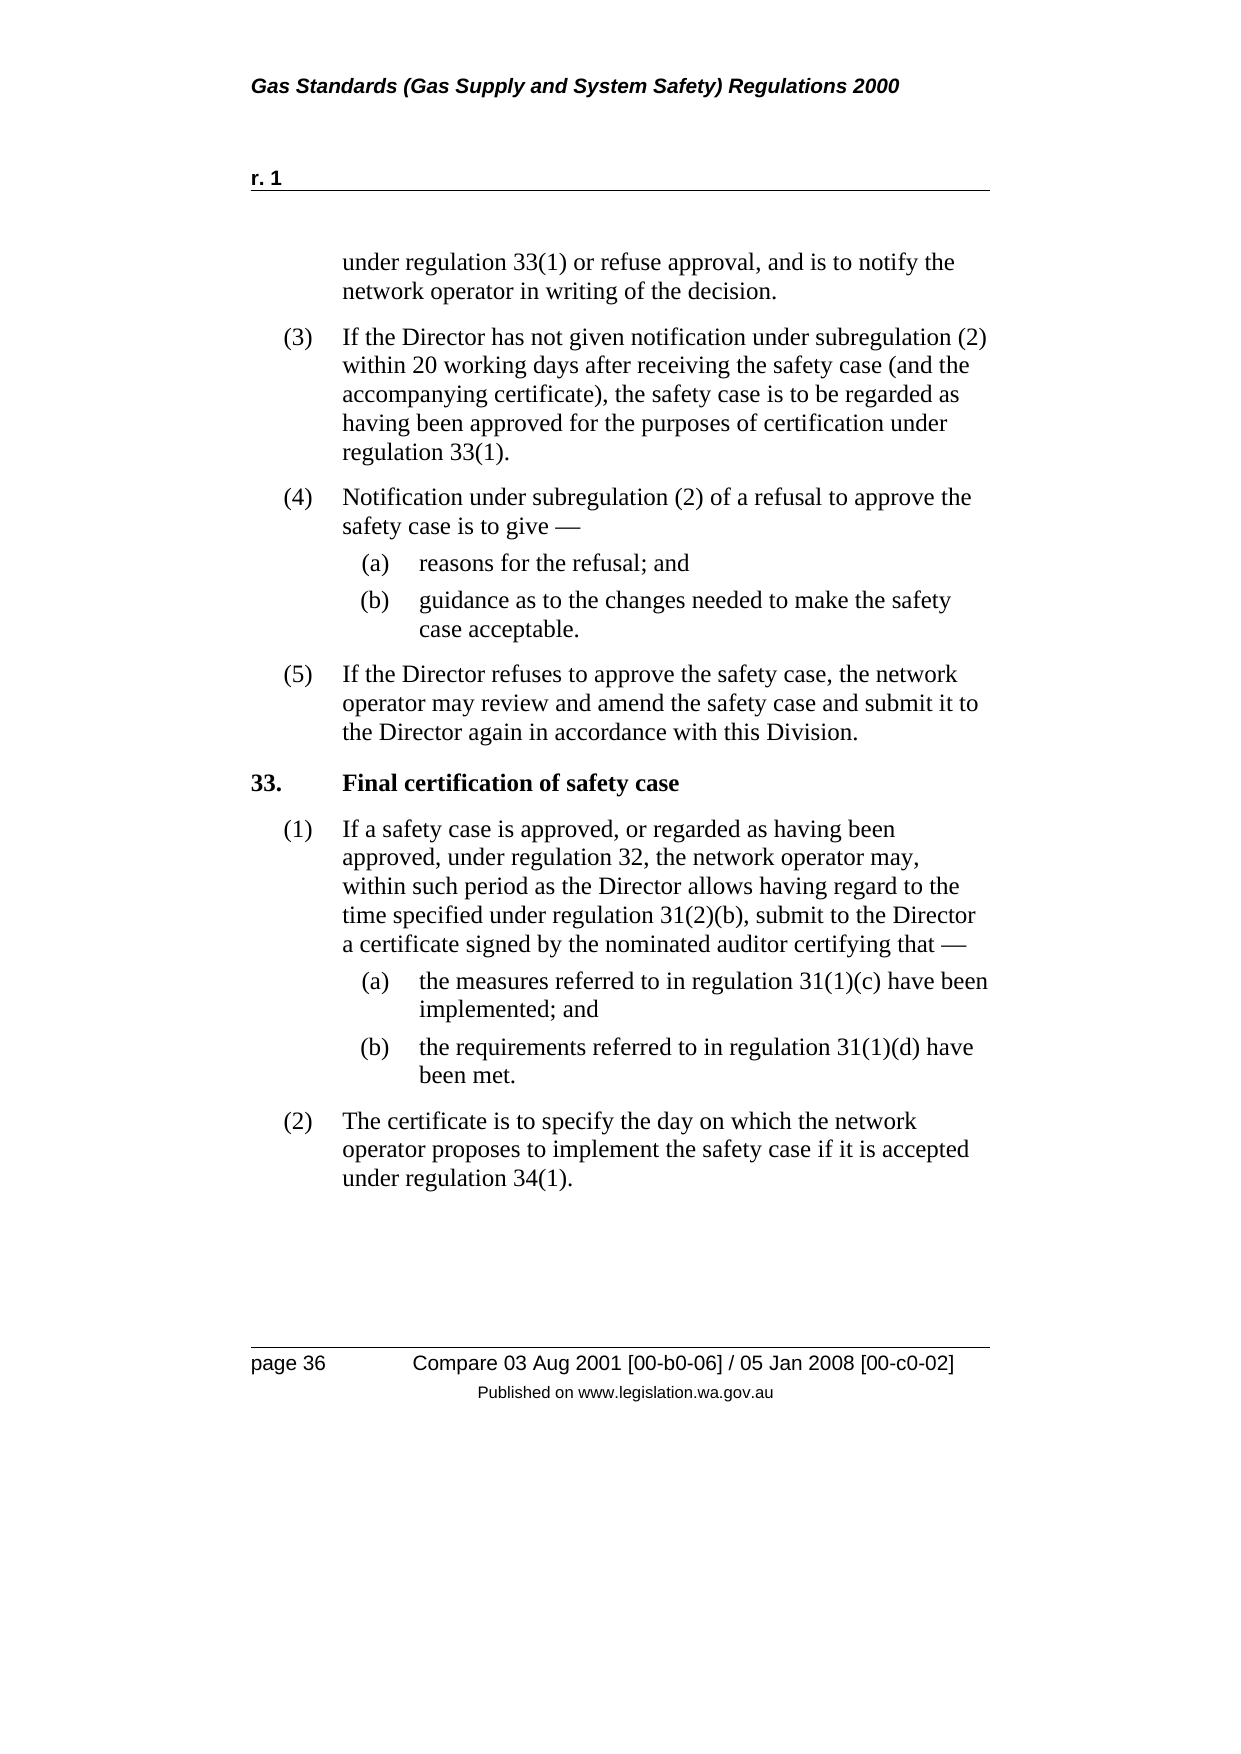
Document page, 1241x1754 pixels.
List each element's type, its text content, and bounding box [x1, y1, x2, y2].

text (5) If the Director refuses to approve the safety case, the network operator may review and amend the safety case and submit it to the Director again in accordance with this Division. [251, 659, 990, 745]
text (b) the requirements referred to in regulation 31(1)(d) have been met. [251, 1032, 990, 1089]
text (2) The certificate is to specify the day on which the network operator proposes to implement the safety case if it is accepted under regulation 34(1). [251, 1106, 990, 1192]
text (4) Notification under subregulation (2) of a refusal to approve the safety case is to give — [251, 482, 990, 539]
text (b) guidance as to the changes needed to make the safety case acceptable. [251, 585, 990, 642]
text (a) reasons for the refusal; and [251, 548, 990, 577]
subtitle 33. Final certification of safety case [251, 768, 990, 797]
text (1) If a safety case is approved, or regarded as having been approved, under regulation 32, the network operator may, within such period as the Director allows having regard to the time specified under regulation 31(2)(b), submit to the Director a certificate signed by the nominated auditor certifying that — [251, 814, 990, 957]
text (3) If the Director has not given notification under subregulation (2) within 20 working days after receiving the safety case (and the accompanying certificate), the safety case is to be regarded as having been approved for the purposes of certification under regulation 33(1). [251, 322, 990, 465]
text (a) the measures referred to in regulation 31(1)(c) have been implemented; and [251, 966, 990, 1023]
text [251, 247, 990, 305]
